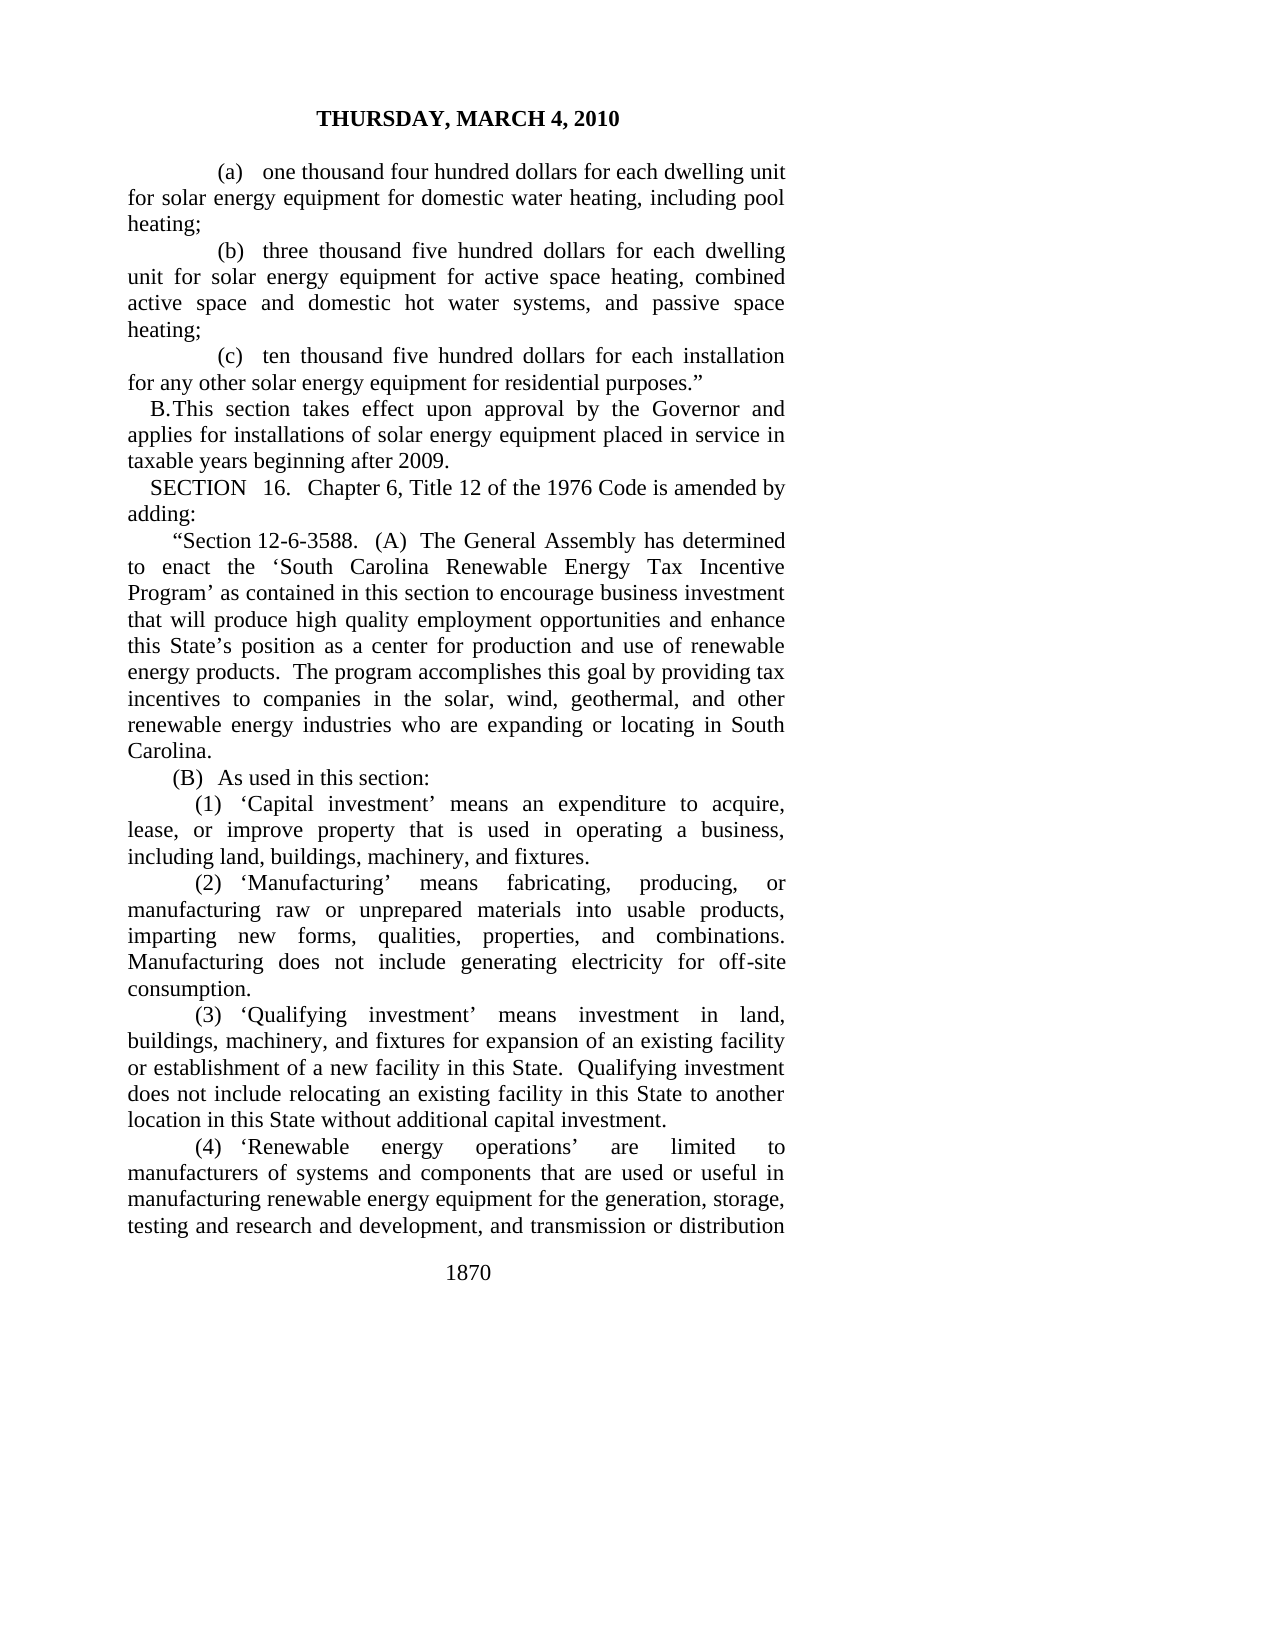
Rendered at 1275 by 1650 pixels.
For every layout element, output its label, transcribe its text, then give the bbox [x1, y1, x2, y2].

text SECTION 16. Chapter 6, Title 12 of the 1976 Code is amended by adding: [127, 474, 786, 527]
text (c) ten thousand five hundred dollars for each installation for any other solar energy equipment for residential purposes.” [127, 342, 786, 395]
text (3) ‘Qualifying investment’ means investment in land, buildings, machinery, and fixtures for expansion of an existing facility or establishment of a new facility in this State. Qualifying investment does not include relocating an existing facility in this State to another location in this State without additional capital investment. [127, 1001, 786, 1133]
text (a) one thousand four hundred dollars for each dwelling unit for solar energy equipment for domestic water heating, including pool heating; [127, 158, 786, 237]
text “Section 12-6-3588. (A) The General Assembly has determined to enact the ‘South Carolina Renewable Energy Tax Incentive Program’ as contained in this section to encourage business investment that will produce high quality employment opportunities and enhance this State’s position as a center for production and use of renewable energy products. The program accomplishes this goal by providing tax incentives to companies in the solar, wind, geothermal, and other renewable energy industries who are expanding or locating in South Carolina. [127, 527, 786, 764]
text (1) ‘Capital investment’ means an expenditure to acquire, lease, or improve property that is used in operating a business, including land, buildings, machinery, and fixtures. [127, 790, 786, 869]
text (b) three thousand five hundred dollars for each dwelling unit for solar energy equipment for active space heating, combined active space and domestic hot water systems, and passive space heating; [127, 237, 786, 342]
text (2) ‘Manufacturing’ means fabricating, producing, or manufacturing raw or unprepared materials into usable products, imparting new forms, qualities, properties, and combinations. Manufacturing does not include generating electricity for off-site consumption. [127, 869, 786, 1001]
text (B) As used in this section: [127, 764, 786, 790]
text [127, 1133, 786, 1238]
text B. This section takes effect upon approval by the Governor and applies for installations of solar energy equipment placed in service in taxable years beginning after 2009. [127, 395, 786, 474]
